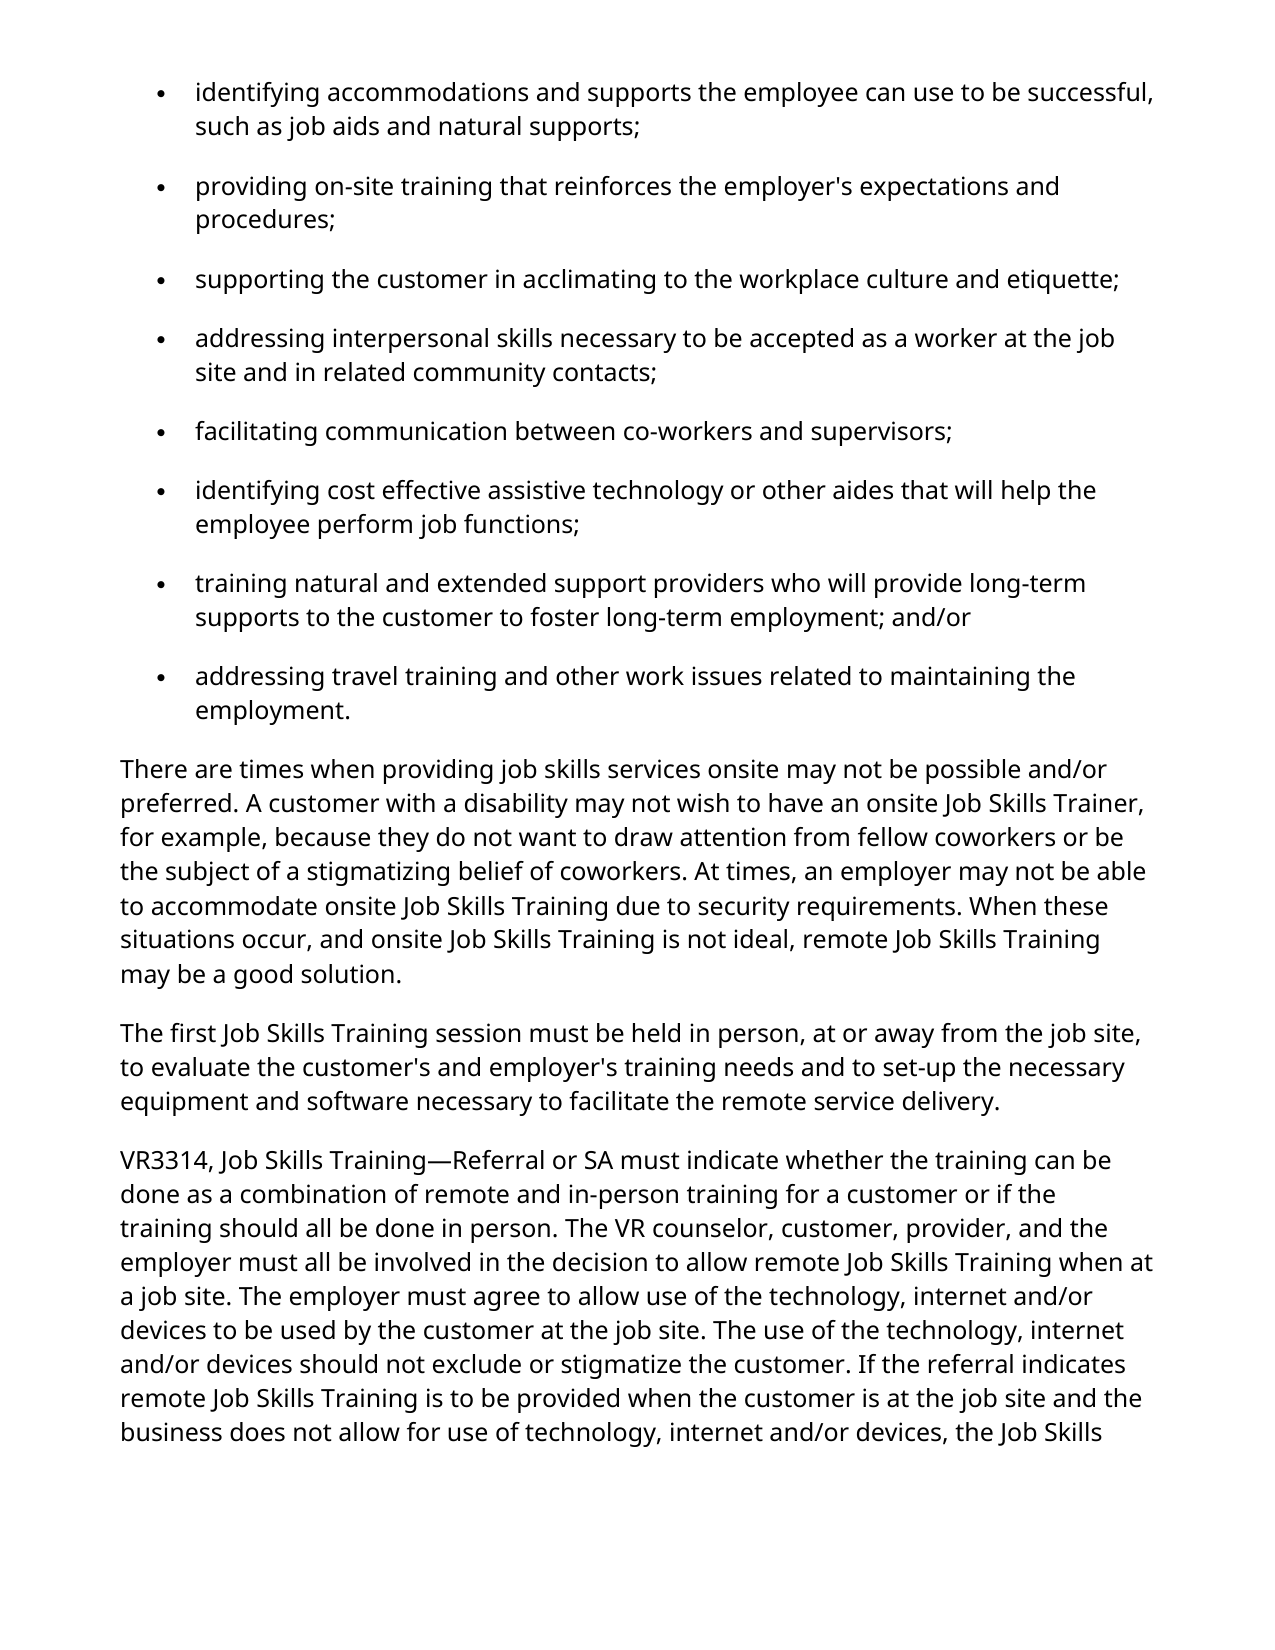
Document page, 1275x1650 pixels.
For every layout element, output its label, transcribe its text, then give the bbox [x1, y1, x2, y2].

text There are times when providing job skills services onsite may not be possible and/or preferred. A customer with a disability may not wish to have an onsite Job Skills Trainer, for example, because they do not want to draw attention from fellow coworkers or be the subject of a stigmatizing belief of coworkers. At times, an employer may not be able to accommodate onsite Job Skills Training due to security requirements. When these situations occur, and onsite Job Skills Training is not ideal, remote Job Skills Training may be a good solution. [120, 752, 1155, 990]
list addressing interpersonal skills necessary to be accepted as a worker at the job site and in related community contacts; [157, 320, 1155, 388]
list training natural and extended support providers who will provide long-term supports to the customer to foster long-term employment; and/or [157, 566, 1155, 634]
list facilitating communication between co-workers and supervisors; [157, 413, 1155, 447]
list addressing travel training and other work issues related to maintaining the employment. [157, 659, 1155, 727]
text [120, 1142, 1155, 1449]
list identifying cost effective assistive technology or other aides that will help the employee perform job functions; [157, 472, 1155, 541]
text The first Job Skills Training session must be held in person, at or away from the job site, to evaluate the customer's and employer's training needs and to set-up the necessary equipment and software necessary to facilitate the remote service delivery. [120, 1015, 1155, 1117]
list providing on-site training that reinforces the employer's expectations and procedures; [157, 168, 1155, 236]
list identifying accommodations and supports the employee can use to be successful, such as job aids and natural supports; [157, 75, 1155, 143]
list supporting the customer in acclimating to the workplace culture and etiquette; [157, 261, 1155, 295]
